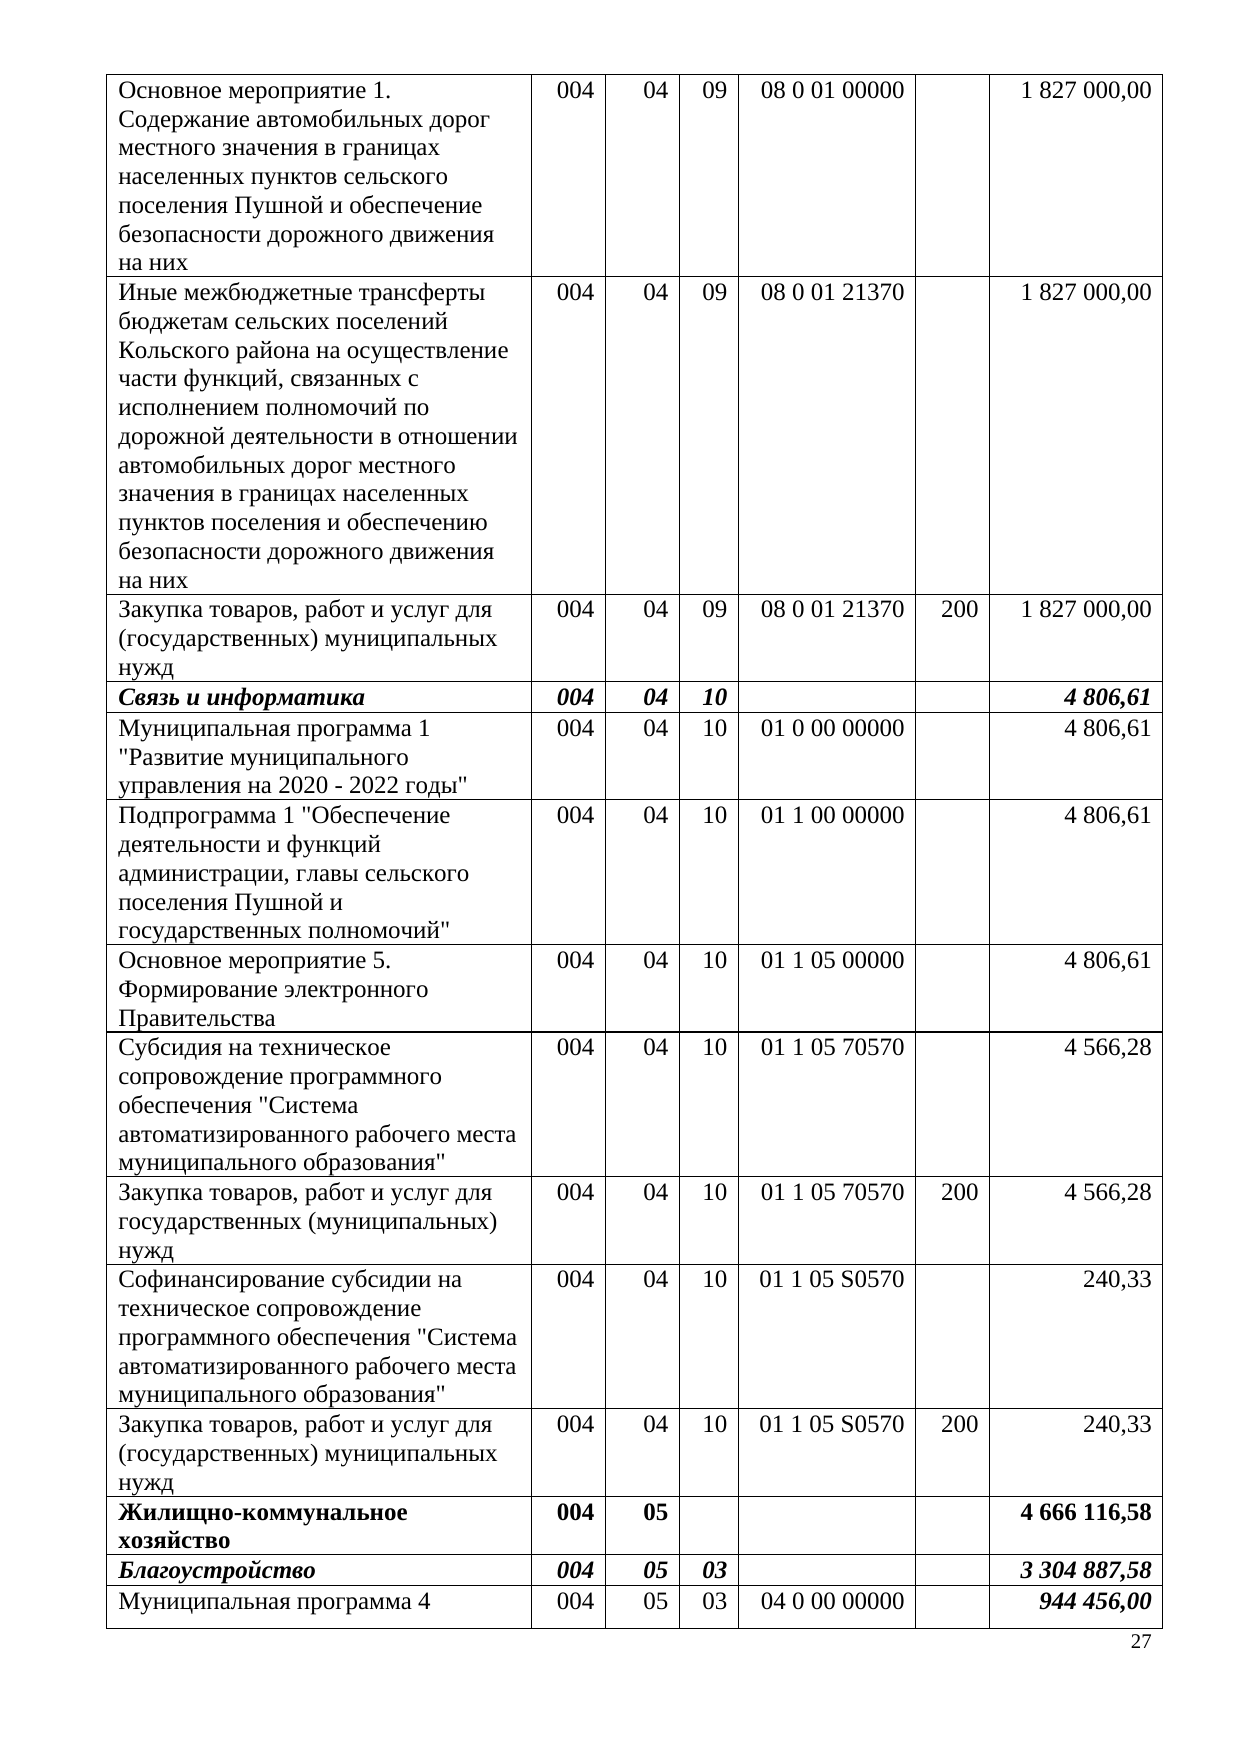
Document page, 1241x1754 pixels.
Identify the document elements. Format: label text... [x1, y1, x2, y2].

table_cell 04 [606, 1265, 679, 1408]
table_cell 4 806,61 [990, 713, 1162, 799]
table_cell 04 [606, 713, 679, 799]
table_cell Основное мероприятие 1. Содержание автомобильных дорог местного значения в границах населенных пунктов сельского поселения Пушной и обеспечение безопасности дорожного движения на них [107, 75, 531, 276]
table_cell 10 [680, 1409, 738, 1496]
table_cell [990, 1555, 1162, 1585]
table_cell 05 [606, 1497, 679, 1554]
table_cell Субсидия на техническое сопровождение программного обеспечения "Система автоматизированного рабочего места муниципального образования" [107, 1033, 531, 1176]
table_cell 004 [532, 1177, 605, 1263]
table_cell 01 1 05 S0570 [739, 1265, 915, 1408]
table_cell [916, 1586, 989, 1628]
table_cell 08 0 01 21370 [739, 595, 915, 681]
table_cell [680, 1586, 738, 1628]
table_cell 004 [532, 1555, 605, 1585]
table_cell Иные межбюджетные трансферты бюджетам сельских поселений Кольского района на осуществление части функций, связанных с исполнением полномочий по дорожной деятельности в отношении автомобильных дорог местного значения в границах населенных пунктов поселения и обеспечению безопасности дорожного движения на них [107, 277, 531, 593]
table_cell 004 [532, 713, 605, 799]
table_cell 004 [532, 800, 605, 944]
table_cell 04 [606, 277, 679, 593]
table_cell [739, 682, 915, 712]
table_cell 10 [680, 945, 738, 1031]
table_cell 4 666 116,58 [990, 1497, 1162, 1554]
table_cell 01 1 05 00000 [739, 945, 915, 1031]
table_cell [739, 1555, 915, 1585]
table_cell 1 827 000,00 [990, 277, 1162, 593]
table_cell 004 [532, 1497, 605, 1554]
table_cell 04 [606, 1409, 679, 1496]
table_cell Закупка товаров, работ и услуг для (государственных) муниципальных нужд [107, 1409, 531, 1496]
table_cell 1 827 000,00 [990, 75, 1162, 276]
table_cell [916, 75, 989, 276]
table_cell 10 [680, 713, 738, 799]
table_cell 08 0 01 00000 [739, 75, 915, 276]
table_cell 200 [916, 1409, 989, 1496]
table_cell [916, 1265, 989, 1408]
table_cell 09 [680, 595, 738, 681]
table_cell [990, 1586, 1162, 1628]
table_cell 004 [532, 75, 605, 276]
table_cell Основное мероприятие 5. Формирование электронного Правительства [107, 945, 531, 1031]
table_cell Муниципальная программа 1 "Развитие муниципального управления на 2020 - 2022 годы" [107, 713, 531, 799]
table_cell Подпрограмма 1 "Обеспечение деятельности и функций администрации, главы сельского поселения Пушной и государственных полномочий" [107, 800, 531, 944]
table_cell 4 566,28 [990, 1033, 1162, 1176]
table_cell 1 827 000,00 [990, 595, 1162, 681]
table_cell 004 [532, 277, 605, 593]
table_cell 09 [680, 277, 738, 593]
table_cell 240,33 [990, 1409, 1162, 1496]
table_cell 240,33 [990, 1265, 1162, 1408]
table_cell [916, 277, 989, 593]
table_cell 04 [606, 682, 679, 712]
table_cell [680, 1497, 738, 1554]
table_cell [916, 713, 989, 799]
table_cell 01 1 05 70570 [739, 1033, 915, 1176]
table_cell 10 [680, 800, 738, 944]
table_cell 09 [680, 75, 738, 276]
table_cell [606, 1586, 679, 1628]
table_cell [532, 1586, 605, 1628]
table_cell 004 [532, 682, 605, 712]
table_cell [739, 1497, 915, 1554]
table_cell Благоустройство [107, 1555, 531, 1585]
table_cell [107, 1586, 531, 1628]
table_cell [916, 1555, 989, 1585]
table_cell Закупка товаров, работ и услуг для государственных (муниципальных) нужд [107, 1177, 531, 1263]
table_cell [916, 1497, 989, 1554]
table_cell 4 566,28 [990, 1177, 1162, 1263]
table_cell 01 1 05 S0570 [739, 1409, 915, 1496]
table_cell 01 1 00 00000 [739, 800, 915, 944]
table_cell [916, 800, 989, 944]
table_cell 10 [680, 1033, 738, 1176]
table_cell 10 [680, 1265, 738, 1408]
table_cell 004 [532, 1409, 605, 1496]
table_cell 04 [606, 800, 679, 944]
table_cell Закупка товаров, работ и услуг для (государственных) муниципальных нужд [107, 595, 531, 681]
table_cell 4 806,61 [990, 800, 1162, 944]
table_cell Связь и информатика [107, 682, 531, 712]
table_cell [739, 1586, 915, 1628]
table_cell Жилищно-коммунальное хозяйство [107, 1497, 531, 1554]
table_cell [916, 682, 989, 712]
table_cell 01 0 00 00000 [739, 713, 915, 799]
table_cell Софинансирование субсидии на техническое сопровождение программного обеспечения "Система автоматизированного рабочего места муниципального образования" [107, 1265, 531, 1408]
table_cell 200 [916, 1177, 989, 1263]
table_cell 04 [606, 75, 679, 276]
table_cell 03 [680, 1555, 738, 1585]
table_cell 04 [606, 595, 679, 681]
table_cell [916, 1033, 989, 1176]
table_cell 08 0 01 21370 [739, 277, 915, 593]
table_cell 05 [606, 1555, 679, 1585]
table_cell 01 1 05 70570 [739, 1177, 915, 1263]
table_cell 004 [532, 1033, 605, 1176]
table_cell 04 [606, 945, 679, 1031]
table_cell 04 [606, 1177, 679, 1263]
table_cell 004 [532, 1265, 605, 1408]
table_cell [916, 945, 989, 1031]
table_cell 4 806,61 [990, 945, 1162, 1031]
table_cell 4 806,61 [990, 682, 1162, 712]
table_cell 10 [680, 1177, 738, 1263]
table_cell 004 [532, 945, 605, 1031]
table_cell 004 [532, 595, 605, 681]
table_cell 200 [916, 595, 989, 681]
table_cell 04 [606, 1033, 679, 1176]
table_cell 10 [680, 682, 738, 712]
